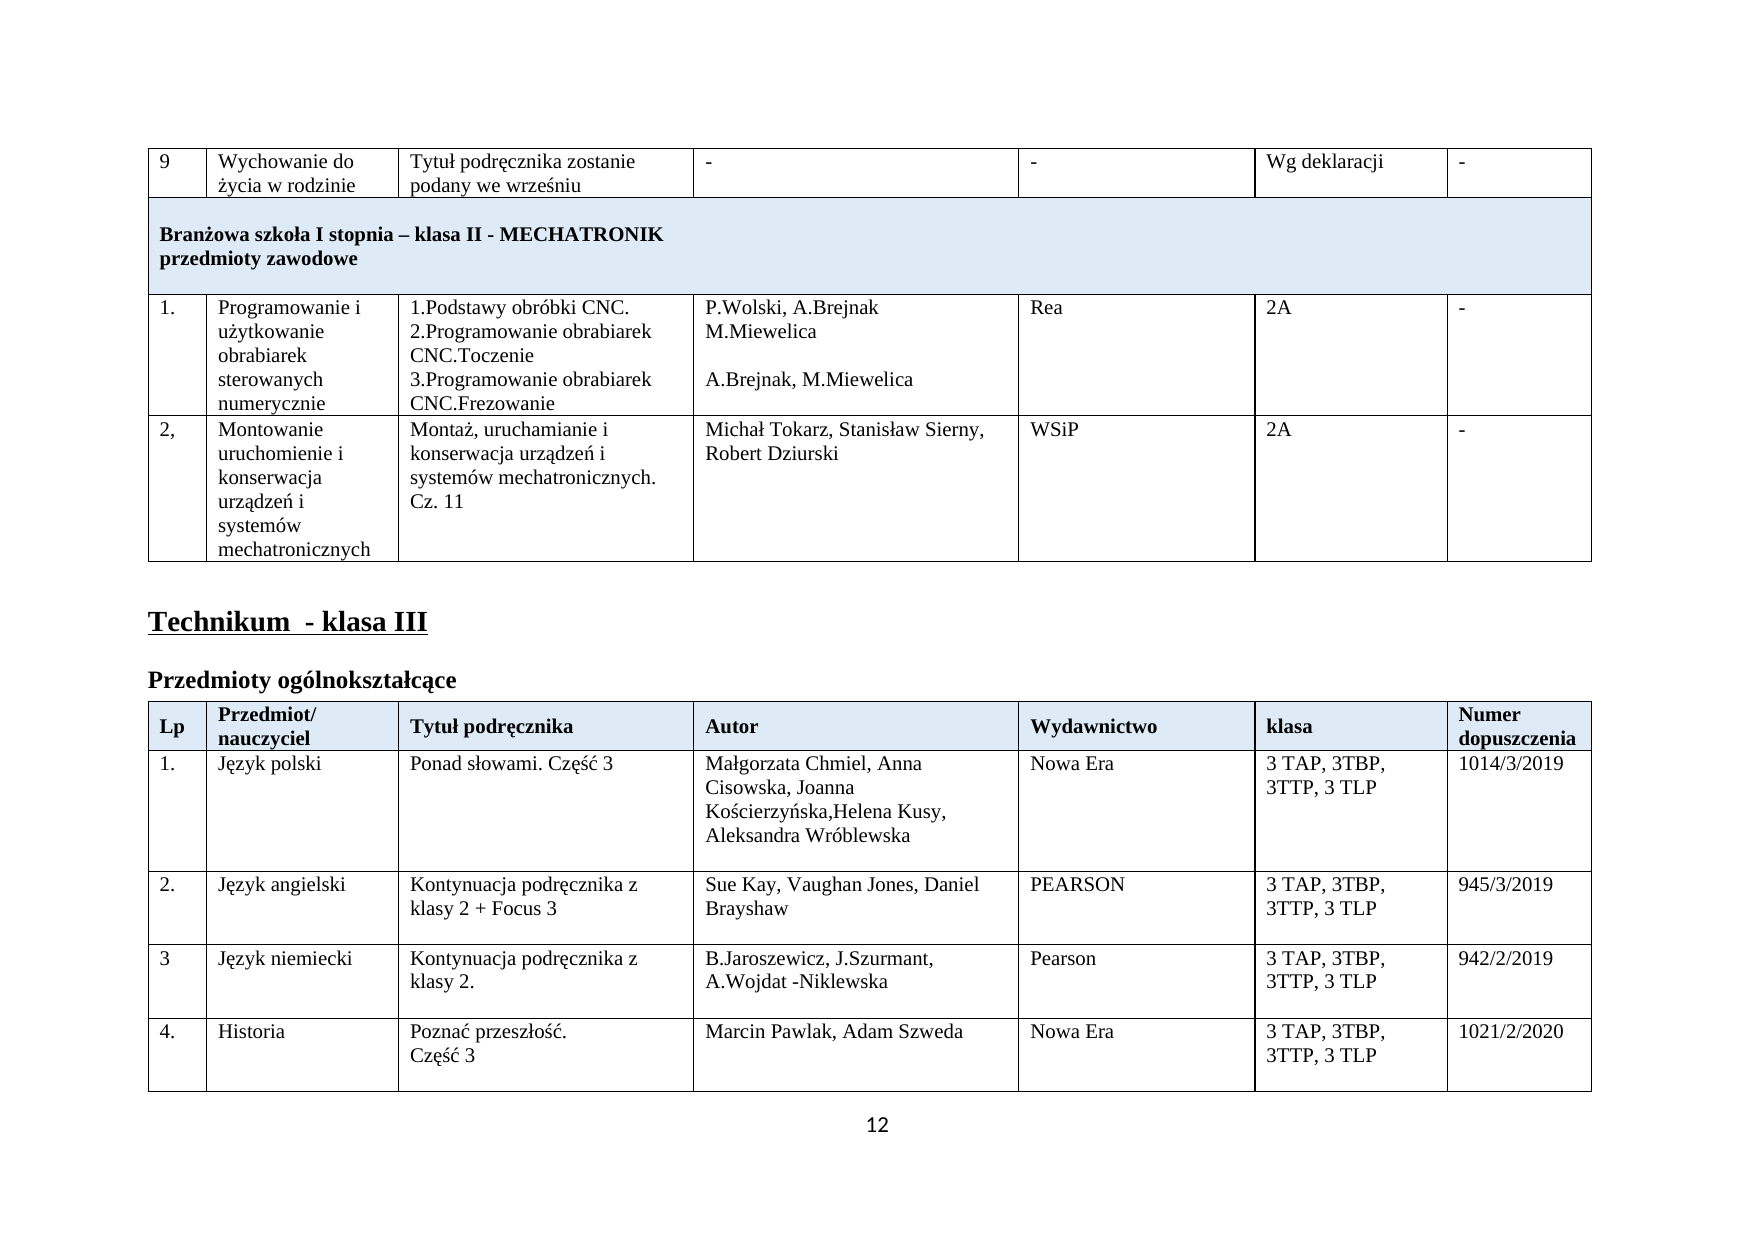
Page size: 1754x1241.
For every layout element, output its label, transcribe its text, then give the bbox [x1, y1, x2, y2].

table_cell Język niemiecki [207, 945, 398, 1018]
table_cell 1014/3/2019 [1448, 751, 1591, 871]
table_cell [399, 1019, 693, 1091]
table_cell Wychowanie do życia w rodzinie [207, 149, 398, 197]
table_cell 3 TAP, 3TBP, 3TTP, 3 TLP [1256, 751, 1447, 871]
table_cell 942/2/2019 [1448, 945, 1591, 1018]
table_cell Nowa Era [1019, 1019, 1254, 1091]
table_header klasa [1256, 702, 1447, 750]
table_cell Język polski [207, 751, 398, 871]
table_cell Język angielski [207, 872, 398, 944]
table_cell - [1019, 149, 1254, 197]
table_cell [1256, 1019, 1447, 1091]
table_cell - [1448, 149, 1591, 197]
table_cell 945/3/2019 [1448, 872, 1591, 944]
table_cell Ponad słowami. Część 3 [399, 751, 693, 871]
table_cell Programowanie i użytkowanie obrabiarek sterowanych numerycznie [207, 295, 398, 415]
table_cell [694, 1019, 1018, 1091]
table_cell 2A [1256, 416, 1447, 561]
table_cell 1. [149, 751, 206, 871]
table_cell PEARSON [1019, 872, 1254, 944]
table_header Numer dopuszczenia [1448, 702, 1591, 750]
table_cell 3 TAP, 3TBP, 3TTP, 3 TLP [1256, 945, 1447, 1018]
table_cell Branżowa szkoła I stopnia – klasa II - MECHATRONIK przedmioty zawodowe [149, 198, 1591, 294]
table_cell 1021/2/2020 [1448, 1019, 1591, 1091]
table_cell Rea [1019, 295, 1254, 415]
table_cell B.Jaroszewicz, J.Szurmant, A.Wojdat -Niklewska [694, 945, 1018, 1018]
table_cell - [1448, 295, 1591, 415]
table_cell 2A [1256, 295, 1447, 415]
table_cell Montowanie uruchomienie i konserwacja urządzeń i systemów mechatronicznych [207, 416, 398, 561]
table_cell Historia [207, 1019, 398, 1091]
table_cell Małgorzata Chmiel, Anna Cisowska, Joanna Kościerzyńska,Helena Kusy, Aleksandra Wróblewska [694, 751, 1018, 871]
table_cell 1.Podstawy obróbki CNC. 2.Programowanie obrabiarek CNC.Toczenie 3.Programowanie obrabiarek CNC.Frezowanie [399, 295, 693, 415]
table_cell 2, [149, 416, 206, 561]
table_cell Tytuł podręcznika zostanie podany we wrześniu [399, 149, 693, 197]
table_cell 3 [149, 945, 206, 1018]
subtitle Przedmioty ogólnokształcące [148, 666, 1606, 694]
table_header Tytuł podręcznika [399, 702, 693, 750]
table_header Wydawnictwo [1019, 702, 1254, 750]
table_cell 2. [149, 872, 206, 944]
table_cell Wg deklaracji [1256, 149, 1447, 197]
table_cell Nowa Era [1019, 751, 1254, 871]
table_cell 9 [149, 149, 206, 197]
table_cell WSiP [1019, 416, 1254, 561]
table_cell 3 TAP, 3TBP, 3TTP, 3 TLP [1256, 872, 1447, 944]
table_cell P.Wolski, A.Brejnak M.Miewelica A.Brejnak, M.Miewelica [694, 295, 1018, 415]
table_cell - [694, 149, 1018, 197]
table_header Lp [149, 702, 206, 750]
text Technikum - klasa III [148, 604, 1606, 638]
table_header Autor [694, 702, 1018, 750]
table_header Przedmiot/ nauczyciel [207, 702, 398, 750]
table_cell 4. [149, 1019, 206, 1091]
table_cell Kontynuacja podręcznika z klasy 2 + Focus 3 [399, 872, 693, 944]
table_cell 1. [149, 295, 206, 415]
table_cell Kontynuacja podręcznika z klasy 2. [399, 945, 693, 1018]
table_cell Montaż, uruchamianie i konserwacja urządzeń i systemów mechatronicznych. Cz. 11 [399, 416, 693, 561]
table_cell Michał Tokarz, Stanisław Sierny, Robert Dziurski [694, 416, 1018, 561]
table_cell Pearson [1019, 945, 1254, 1018]
table_cell - [1448, 416, 1591, 561]
table_cell Sue Kay, Vaughan Jones, Daniel Brayshaw [694, 872, 1018, 944]
